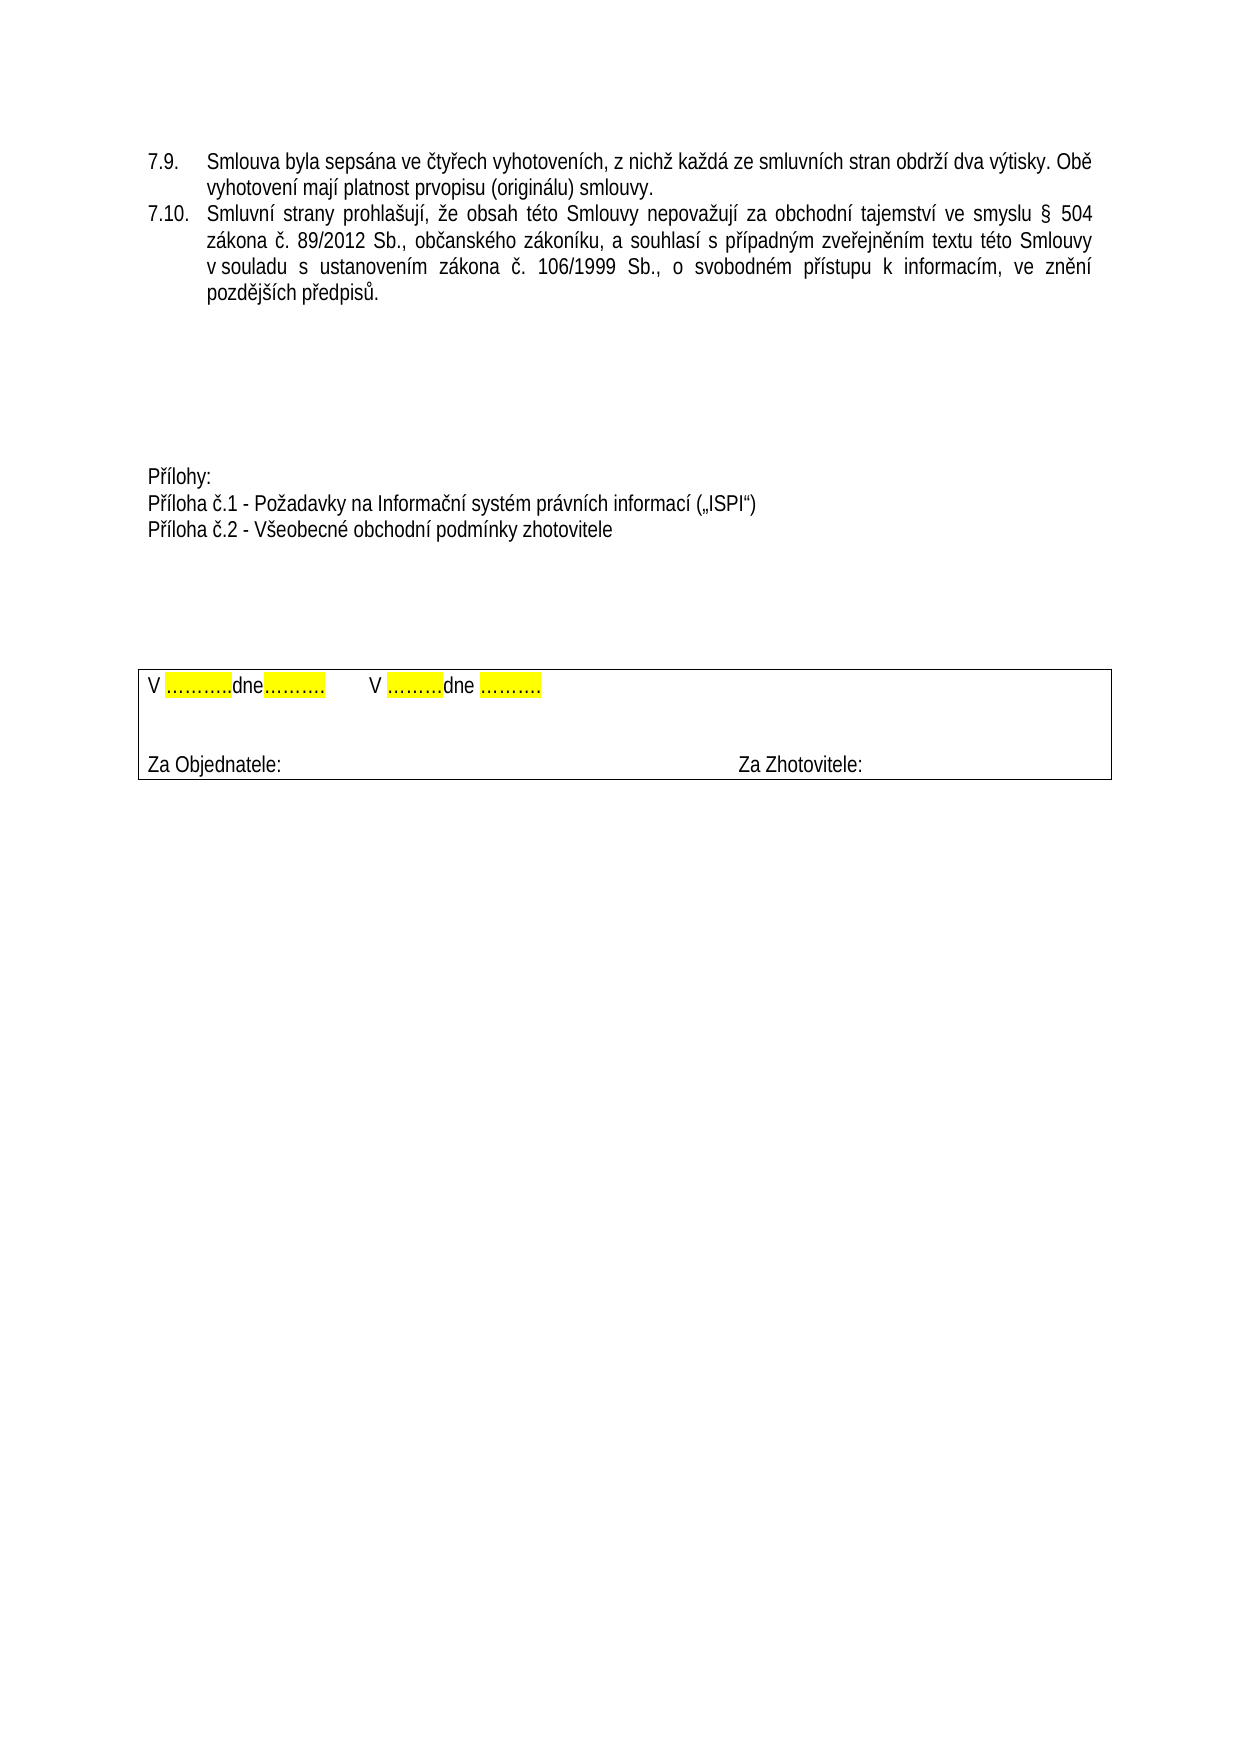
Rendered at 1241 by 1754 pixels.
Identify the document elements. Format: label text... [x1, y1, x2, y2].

text Příloha č.2 - Všeobecné obchodní podmínky zhotovitele [148, 516, 1093, 542]
list Smluvní strany prohlašují, že obsah této Smlouvy nepovažují za obchodní tajemství ve smyslu § 504 zákona č. 89/2012 Sb., občanského zákoníku, a souhlasí s případným zveřejněním textu této Smlouvy v souladu s ustanovením zákona č. 106/1999 Sb., o svobodném přístupu k informacím, ve znění pozdějších předpisů. [148, 200, 1093, 306]
text V ………..dne………. V ………dne ………. [139, 670, 1111, 698]
text Příloha č.1 - Požadavky na Informační systém právních informací („ISPI“) [148, 489, 1093, 516]
text Za Objednatele: Za Zhotovitele: [139, 748, 1111, 779]
list Smlouva byla sepsána ve čtyřech vyhotoveních, z nichž každá ze smluvních stran obdrží dva výtisky. Obě vyhotovení mají platnost prvopisu (originálu) smlouvy. [148, 148, 1093, 200]
text Přílohy: [148, 463, 1093, 489]
